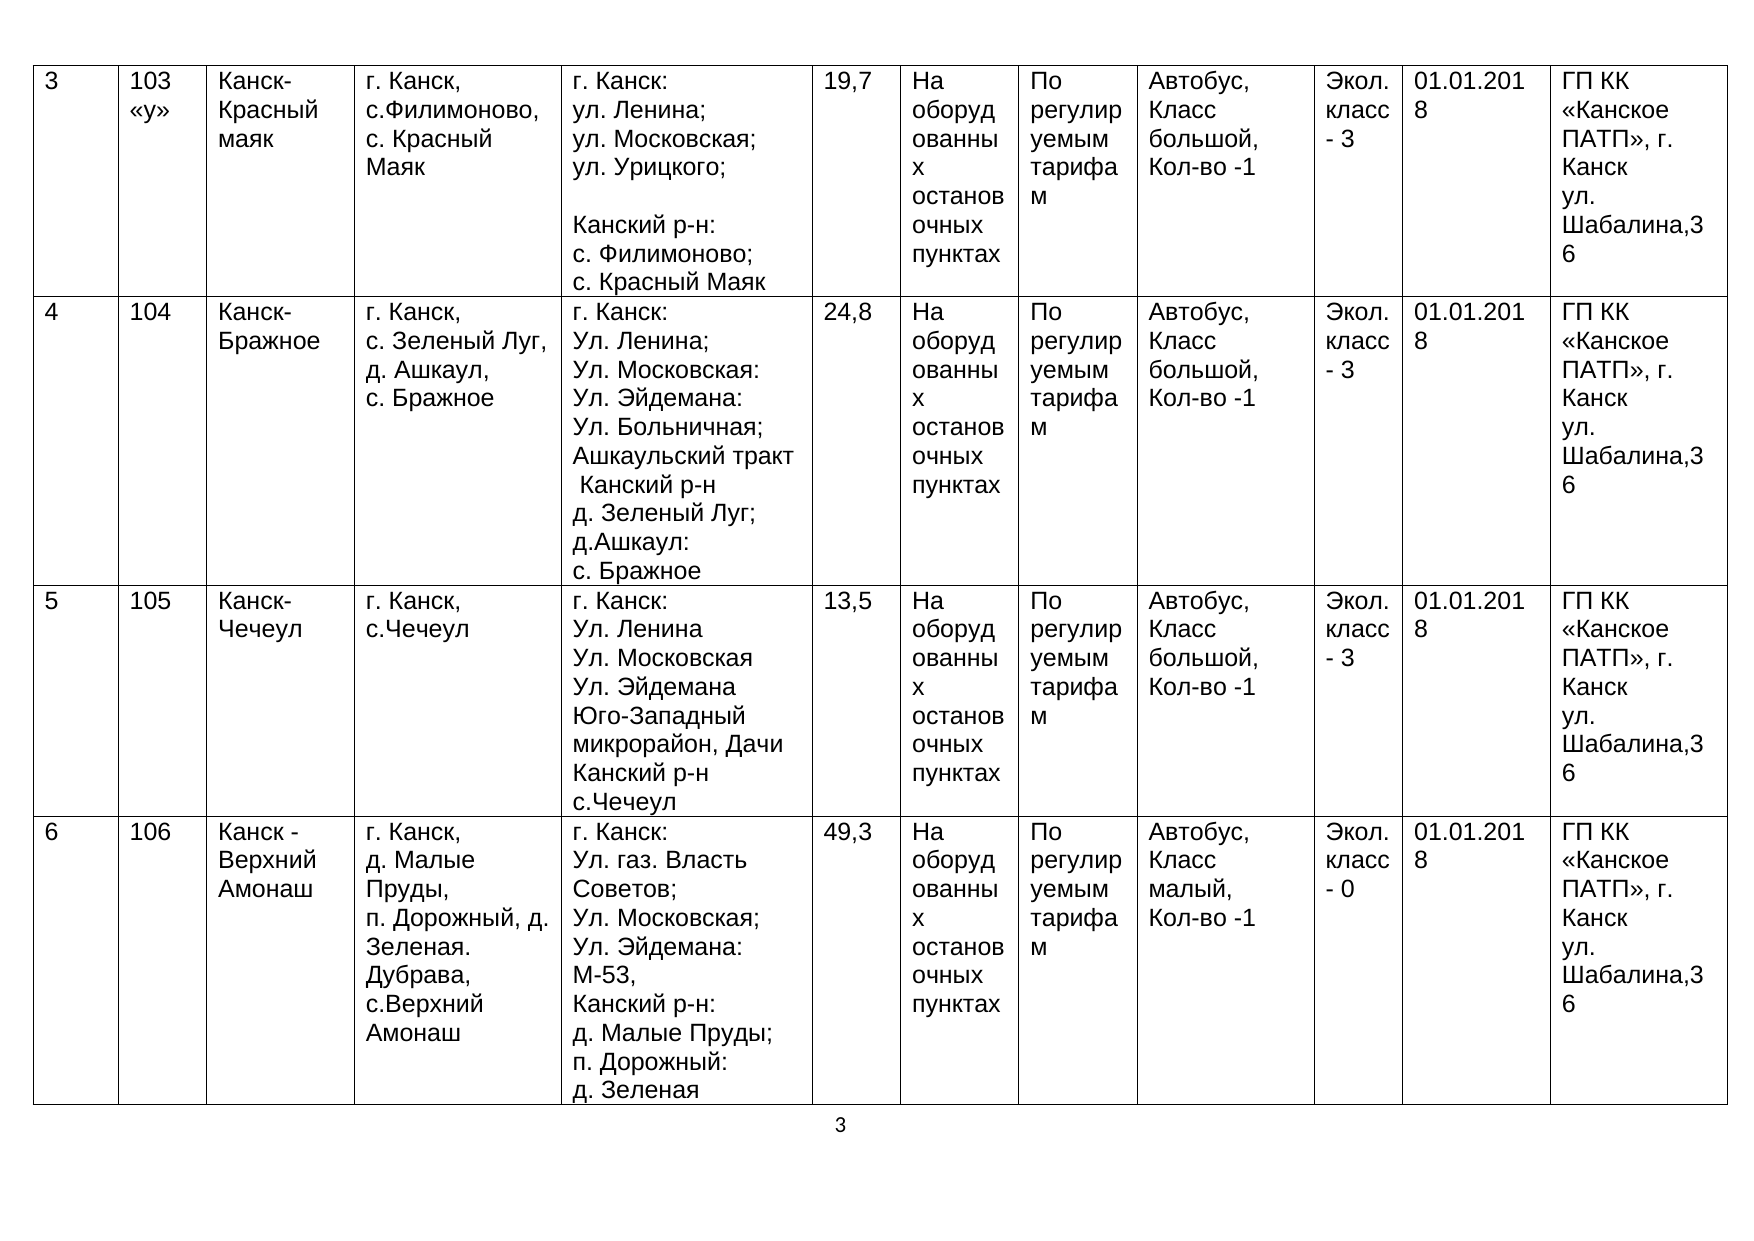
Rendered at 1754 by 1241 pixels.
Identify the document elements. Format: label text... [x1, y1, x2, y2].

table_cell На оборудованных остановочных пунктах [901, 586, 1018, 816]
table_cell 105 [119, 586, 206, 816]
table_cell 6 [34, 817, 118, 1104]
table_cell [1138, 66, 1314, 296]
table_cell Канск-Чечеул [207, 586, 354, 816]
table_cell 01.01.2018 [1403, 66, 1550, 296]
table_cell г. Канск, с.Филимоново, с. Красный Маяк [355, 66, 561, 296]
table_cell На оборудованных остановочных пунктах [901, 297, 1018, 584]
table_cell 104 [119, 297, 206, 584]
table_cell Экол. класс - 3 [1315, 586, 1402, 816]
table_cell ГП КК «Канское ПАТП», г. Канск ул. Шабалина,36 [1551, 586, 1727, 816]
table_cell 5 [34, 586, 118, 816]
table_cell Канск-Бражное [207, 297, 354, 584]
table_cell г. Канск, с. Зеленый Луг, д. Ашкаул, с. Бражное [355, 297, 561, 584]
table_cell Автобус, Класс большой, Кол-во -1 [1138, 297, 1314, 584]
table_cell г. Канск, с.Чечеул [355, 586, 561, 816]
table_cell По регулируемым тарифам [1019, 297, 1137, 584]
table_cell г. Канск: ул. Ленина; ул. Московская; ул. Урицкого; Канский р-н: с. Филимоново; с. Красный Маяк [562, 66, 812, 296]
table_cell ГП КК «Канское ПАТП», г. Канск ул. Шабалина,36 [1551, 297, 1727, 584]
table_cell Автобус, Класс большой, Кол-во -1 [1138, 586, 1314, 816]
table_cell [355, 817, 561, 1104]
table_cell 19,7 [813, 66, 900, 296]
table_cell г. Канск: Ул. Ленина Ул. Московская Ул. Эйдемана Юго-Западный микрорайон, Дачи Канский р-н с.Чечеул [562, 586, 812, 816]
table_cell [901, 66, 1018, 296]
table_cell 106 [119, 817, 206, 1104]
table_cell Канск-Красный маяк [207, 66, 354, 296]
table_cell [207, 817, 354, 1104]
table_cell 13,5 [813, 586, 900, 816]
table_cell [562, 817, 812, 1104]
table_cell 01.01.2018 [1403, 586, 1550, 816]
table_cell 103 «у» [119, 66, 206, 296]
table_cell По регулируемым тарифам [1019, 586, 1137, 816]
table_cell 24,8 [813, 297, 900, 584]
table_cell Экол. класс - 3 [1315, 66, 1402, 296]
table_cell 4 [34, 297, 118, 584]
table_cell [901, 817, 1018, 1104]
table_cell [1019, 817, 1137, 1104]
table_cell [1551, 66, 1727, 296]
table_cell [1138, 817, 1314, 1104]
table_cell Экол. класс - 0 [1315, 817, 1402, 1104]
table_cell 49,3 [813, 817, 900, 1104]
table_cell 3 [34, 66, 118, 296]
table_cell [1551, 817, 1727, 1104]
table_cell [1019, 66, 1137, 296]
table_cell 01.01.2018 [1403, 297, 1550, 584]
table_cell Экол. класс - 3 [1315, 297, 1402, 584]
table_cell 01.01.2018 [1403, 817, 1550, 1104]
table_cell г. Канск: Ул. Ленина; Ул. Московская: Ул. Эйдемана: Ул. Больничная; Ашкаульский тракт Канский р-н д. Зеленый Луг; д.Ашкаул: с. Бражное [562, 297, 812, 584]
